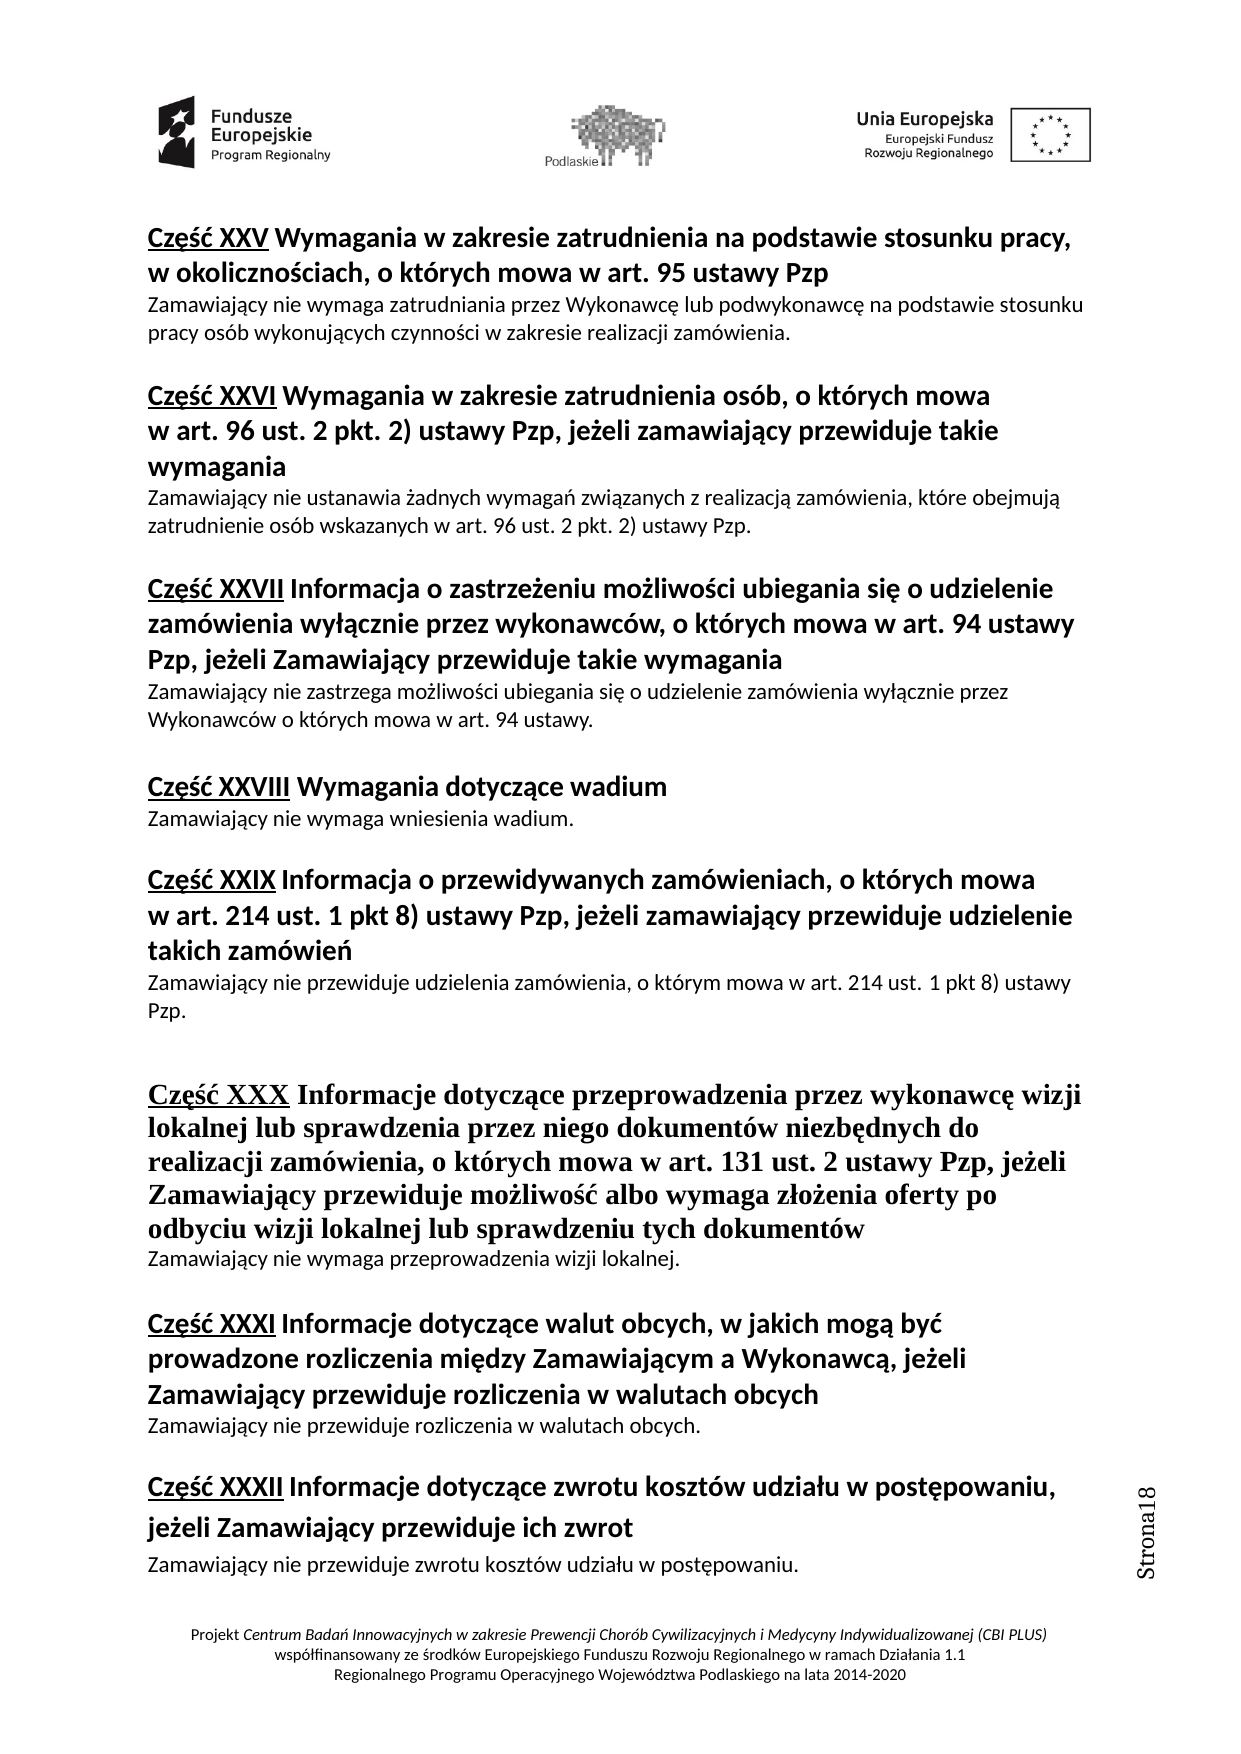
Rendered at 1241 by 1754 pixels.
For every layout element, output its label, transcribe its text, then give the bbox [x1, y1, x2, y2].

text Część XXVI Wymagania w zakresie zatrudnienia osób, o których mowa w art. 96 ust. 2 pkt. 2) ustawy Pzp, jeżeli zamawiający przewiduje takie wymagania [148, 377, 1092, 483]
text Część XXV Wymagania w zakresie zatrudnienia na podstawie stosunku pracy, w okolicznościach, o których mowa w art. 95 ustawy Pzp [148, 219, 1092, 290]
text Zamawiający nie zastrzega możliwości ubiegania się o udzielenie zamówienia wyłącznie przez Wykonawców o których mowa w art. 94 ustawy. [148, 677, 1092, 733]
text Zamawiający nie przewiduje rozliczenia w walutach obcych. [148, 1412, 1092, 1440]
picture [149, 94, 1095, 171]
text Część XXVIII Wymagania dotyczące wadium [148, 768, 1092, 804]
text Zamawiający nie wymaga zatrudniania przez Wykonawcę lub podwykonawcę na podstawie stosunku pracy osób wykonujących czynności w zakresie realizacji zamówienia. [148, 290, 1092, 346]
text Zamawiający nie wymaga przeprowadzenia wizji lokalnej. [148, 1244, 1092, 1273]
list Część XXXI Informacje dotyczące walut obcych, w jakich mogą być prowadzone rozliczenia między Zamawiającym a Wykonawcą, jeżeli Zamawiający przewiduje rozliczenia w walutach obcych [148, 1305, 1092, 1412]
text Część XXVII Informacja o zastrzeżeniu możliwości ubiegania się o udzielenie zamówienia wyłącznie przez wykonawców, o których mowa w art. 94 ustawy Pzp, jeżeli Zamawiający przewiduje takie wymagania [148, 570, 1092, 677]
list Część XXIX Informacja o przewidywanych zamówieniach, o których mowa w art. 214 ust. 1 pkt 8) ustawy Pzp, jeżeli zamawiający przewiduje udzielenie takich zamówień [148, 861, 1092, 968]
list Część XXXII Informacje dotyczące zwrotu kosztów udziału w postępowaniu, jeżeli Zamawiający przewiduje ich zwrot [148, 1468, 1092, 1545]
list Zamawiający nie przewiduje udzielenia zamówienia, o którym mowa w art. 214 ust. 1 pkt 8) ustawy Pzp. [148, 968, 1092, 1024]
list Zamawiający nie przewiduje zwrotu kosztów udziału w postępowaniu. [148, 1550, 1092, 1578]
text Zamawiający nie ustanawia żadnych wymagań związanych z realizacją zamówienia, które obejmują zatrudnienie osób wskazanych w art. 96 ust. 2 pkt. 2) ustawy Pzp. [148, 483, 1092, 539]
text Zamawiający nie wymaga wniesienia wadium. [148, 804, 1092, 832]
text Część XXX Informacje dotyczące przeprowadzenia przez wykonawcę wizji lokalnej lub sprawdzenia przez niego dokumentów niezbędnych do realizacji zamówienia, o których mowa w art. 131 ust. 2 ustawy Pzp, jeżeli Zamawiający przewiduje możliwość albo wymaga złożenia oferty po odbyciu wizji lokalnej lub sprawdzeniu tych dokumentów [148, 1077, 1092, 1244]
